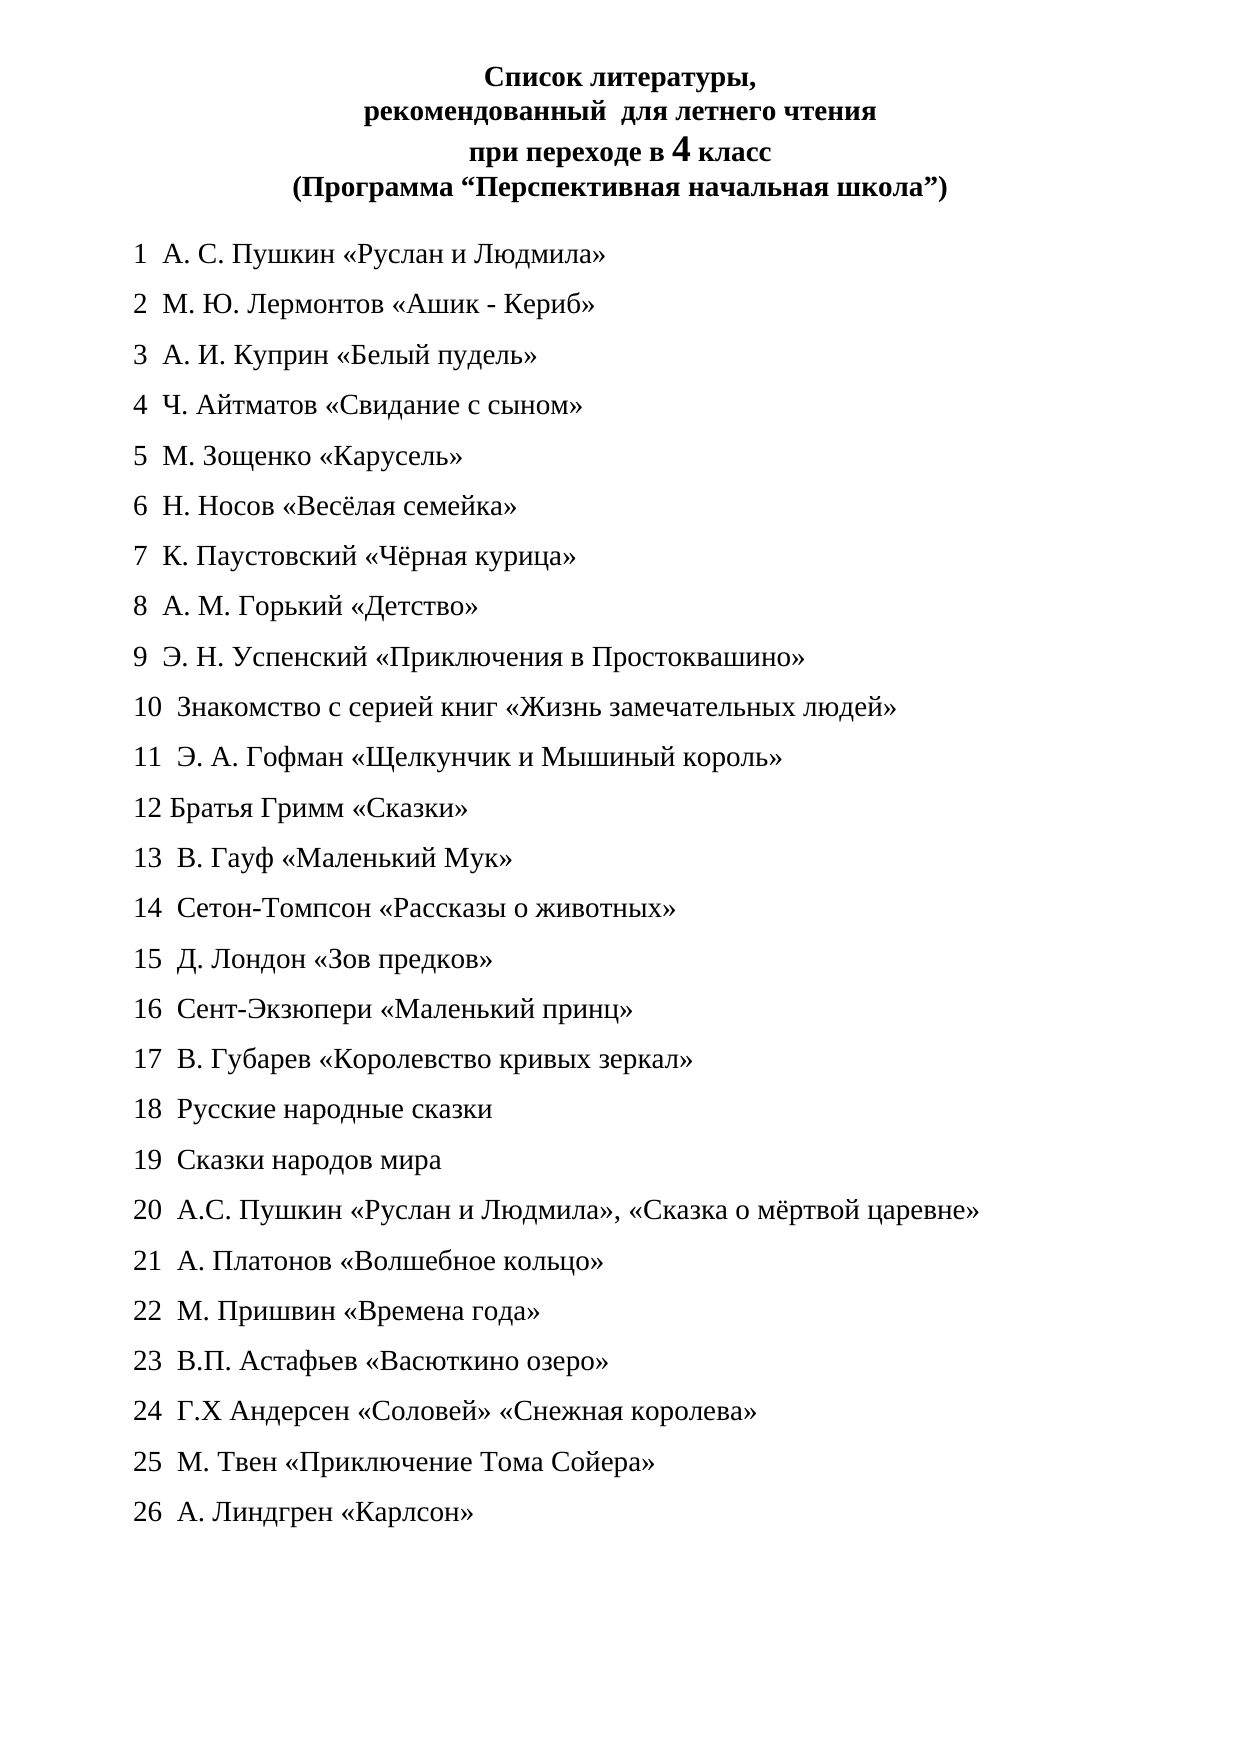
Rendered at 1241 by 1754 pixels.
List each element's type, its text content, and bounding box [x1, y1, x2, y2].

text 22 М. Пришвин «Времена года» [133, 1293, 1181, 1326]
text 13 В. Гауф «Маленький Мук» [133, 840, 1181, 874]
text 11 Э. А. Гофман «Щелкунчик и Мышиный король» [133, 739, 1181, 773]
text 15 Д. Лондон «Зов предков» [133, 941, 1181, 974]
text 25 М. Твен «Приключение Тома Сойера» [133, 1444, 1181, 1477]
text 7 К. Паустовский «Чёрная курица» [133, 538, 1181, 572]
text 19 Сказки народов мира [133, 1142, 1181, 1176]
text 23 В.П. Астафьев «Васюткино озеро» [133, 1343, 1181, 1377]
text 21 А. Платонов «Волшебное кольцо» [133, 1243, 1181, 1276]
text (Программа “Перспективная начальная школа”) [59, 169, 1181, 203]
text 8 А. М. Горький «Детство» [133, 588, 1181, 622]
text 24 Г.Х Андерсен «Соловей» «Снежная королева» [133, 1393, 1181, 1427]
text 18 Русские народные сказки [133, 1092, 1181, 1125]
text 4 Ч. Айтматов «Свидание с сыном» [133, 387, 1181, 421]
text 14 Сетон-Томпсон «Рассказы о животных» [133, 890, 1181, 924]
text 20 А.С. Пушкин «Руслан и Людмила», «Сказка о мёртвой царевне» [133, 1192, 1181, 1226]
text 3 А. И. Куприн «Белый пудель» [133, 337, 1181, 371]
text 5 М. Зощенко «Карусель» [133, 438, 1181, 471]
text 1 А. С. Пушкин «Руслан и Людмила» [133, 236, 1181, 270]
text 10 Знакомство с серией книг «Жизнь замечательных людей» [133, 689, 1181, 723]
text Список литературы, [59, 59, 1181, 93]
text 12 Братья Гримм «Сказки» [133, 790, 1181, 823]
text 16 Сент-Экзюпери «Маленький принц» [133, 991, 1181, 1024]
text 26 А. Линдгрен «Карлсон» [133, 1494, 1181, 1528]
text 6 Н. Носов «Весёлая семейка» [133, 488, 1181, 521]
text рекомендованный для летнего чтения [59, 93, 1181, 126]
text 17 В. Губарев «Королевство кривых зеркал» [133, 1041, 1181, 1075]
text при переходе в 4 класс [59, 126, 1181, 169]
text 9 Э. Н. Успенский «Приключения в Простоквашино» [133, 639, 1181, 672]
text 2 М. Ю. Лермонтов «Ашик - Кериб» [133, 287, 1181, 320]
